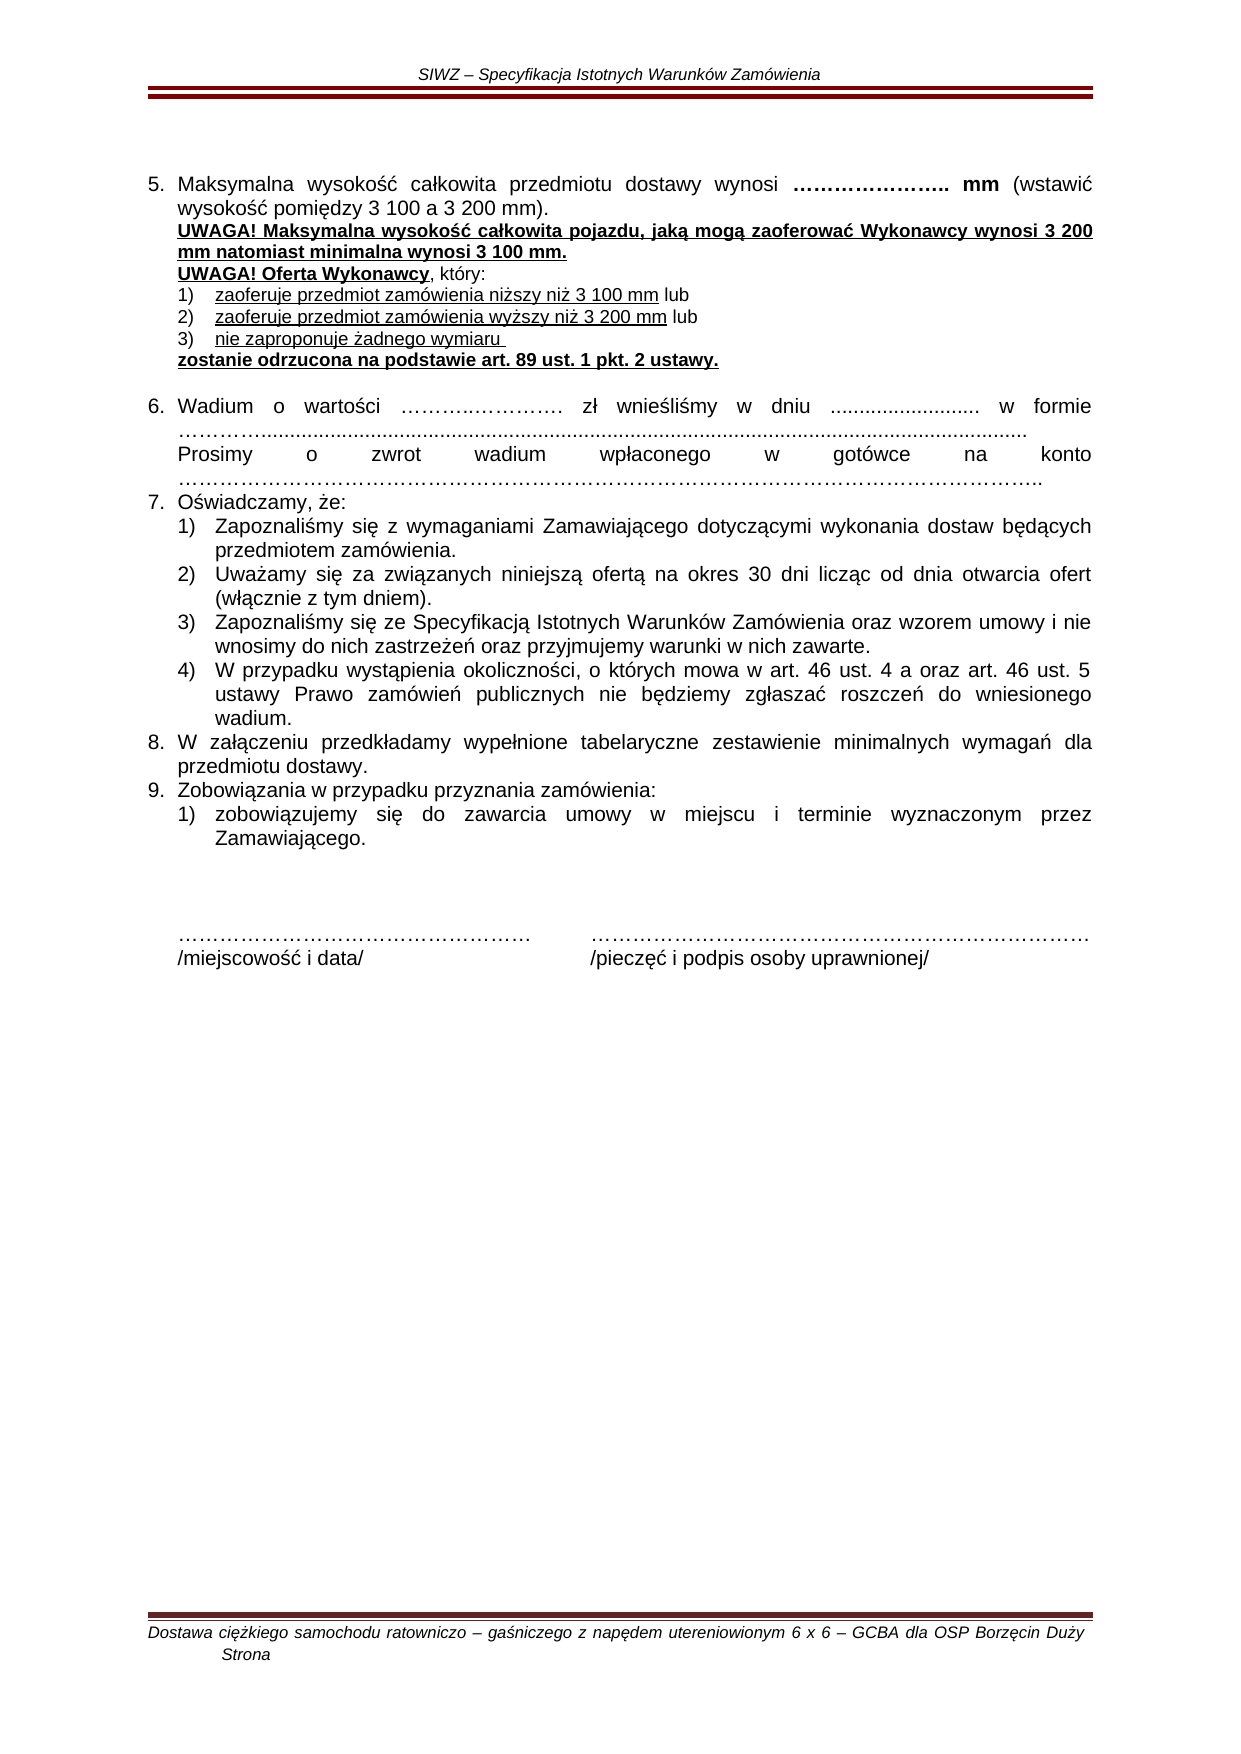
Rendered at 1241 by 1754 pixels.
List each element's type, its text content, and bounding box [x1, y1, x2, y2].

list Oświadczamy, że: [148, 490, 1093, 514]
list nie zaproponuje żadnego wymiaru [177, 327, 1093, 349]
text …………………………………………… ……………………………………………………………… [177, 921, 1093, 945]
list zaoferuje przedmiot zamówienia niższy niż 3 100 mm lub [177, 284, 1093, 306]
text zostanie odrzucona na podstawie art. 89 ust. 1 pkt. 2 ustawy. [177, 349, 1093, 370]
list Zapoznaliśmy się ze Specyfikacją Istotnych Warunków Zamówienia oraz wzorem umowy i nie wnosimy do nich zastrzeżeń oraz przyjmujemy warunki w nich zawarte. [177, 610, 1093, 658]
list Zobowiązania w przypadku przyznania zamówienia: [148, 778, 1093, 802]
list zaoferuje przedmiot zamówienia wyższy niż 3 200 mm lub [177, 306, 1093, 327]
list Maksymalna wysokość całkowita przedmiotu dostawy wynosi ………………….. mm (wstawić wysokość pomiędzy 3 100 a 3 200 mm). [148, 172, 1093, 219]
list W załączeniu przedkładamy wypełnione tabelaryczne zestawienie minimalnych wymagań dla przedmiotu dostawy. [148, 730, 1093, 778]
text /miejscowość i data/ /pieczęć i podpis osoby uprawnionej/ [177, 945, 1093, 969]
text UWAGA! Maksymalna wysokość całkowita pojazdu, jaką mogą zaoferować Wykonawcy wynosi 3 200 mm natomiast minimalna wynosi 3 100 mm. [177, 239, 1093, 263]
list Zapoznaliśmy się z wymaganiami Zamawiającego dotyczącymi wykonania dostaw będących przedmiotem zamówienia. [177, 514, 1093, 562]
list Uważamy się za związanych niniejszą ofertą na okres 30 dni licząc od dnia otwarcia ofert (włącznie z tym dniem). [177, 562, 1093, 610]
text UWAGA! Maksymalna wysokość całkowita pojazdu, jaką mogą zaoferować Wykonawcy wynosi 3 200 mm natomiast minimalna wynosi 3 100 mm. [177, 219, 1093, 238]
list W przypadku wystąpienia okoliczności, o których mowa w art. 46 ust. 4 a oraz art. 46 ust. 5 ustawy Prawo zamówień publicznych nie będziemy zgłaszać roszczeń do wniesionego wadium. [177, 658, 1093, 730]
text UWAGA! Oferta Wykonawcy, który: [177, 263, 1093, 284]
text Prosimy o zwrot wadium wpłaconego w gotówce na konto …………………………………………………………………………………………………………….. [177, 442, 1093, 490]
list zobowiązujemy się do zawarcia umowy w miejscu i terminie wyznaczonym przez Zamawiającego. [177, 802, 1093, 849]
list Wadium o wartości ………..…………. zł wnieśliśmy w dniu .......................... w formie …………..................................................................................................................................... [148, 394, 1093, 442]
